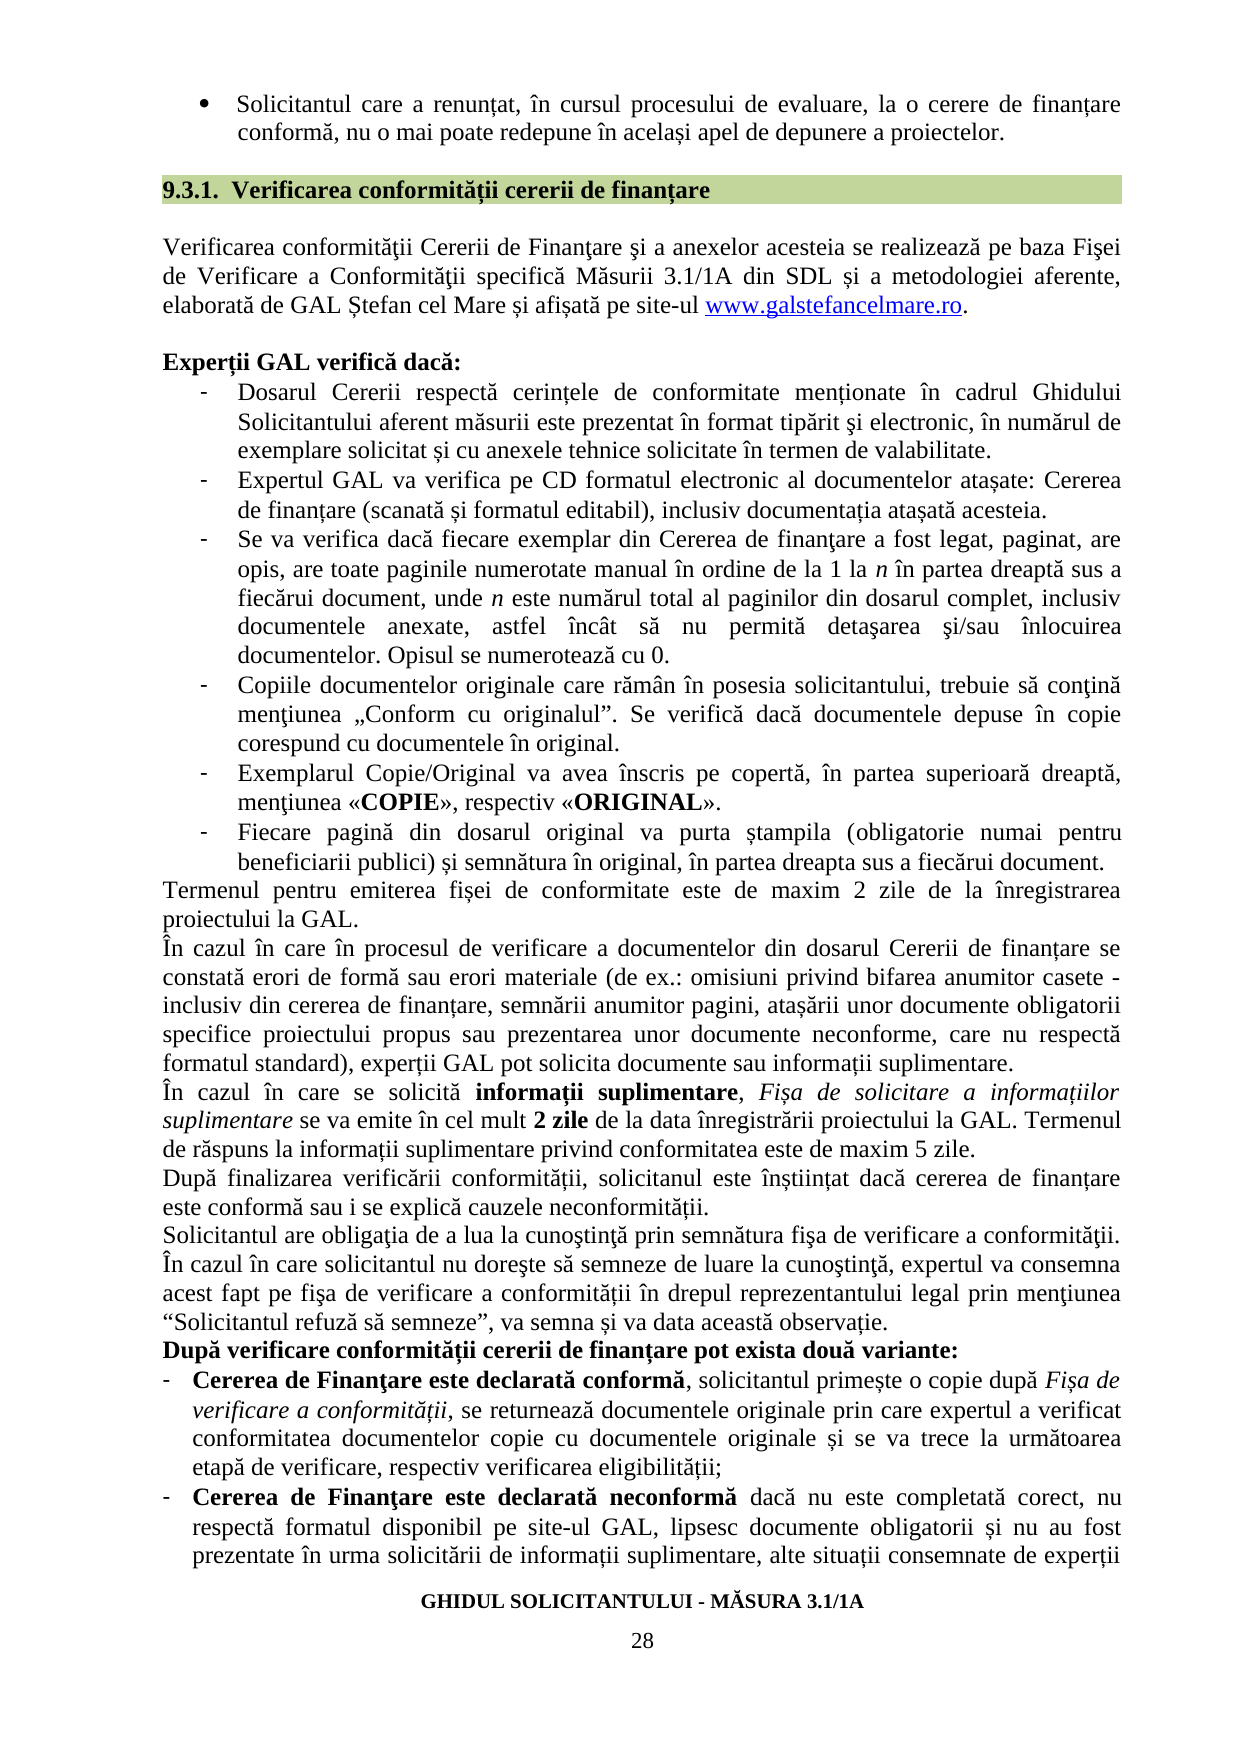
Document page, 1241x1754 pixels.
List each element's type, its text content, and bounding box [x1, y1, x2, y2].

list Fiecare pagină din dosarul original va purta ștampila (obligatorie numai pentru beneficiarii publici) și semnătura în original, în partea dreapta sus a fiecărui document. [200, 816, 1122, 876]
list Se va verifica dacă fiecare exemplar din Cererea de finanţare a fost legat, paginat, are opis, are toate paginile numerotate manual în ordine de la 1 la n în partea dreaptă sus a fiecărui document, unde n este numărul total al paginilor din dosarul complet, inclusiv documentele anexate, astfel încât să nu permită detaşarea şi/sau înlocuirea documentelor. Opisul se numerotează cu 0. [200, 523, 1122, 669]
list Experții GAL verifică dacă: [162, 347, 1122, 376]
text După verificare conformității cererii de finanțare pot exista două variante: [162, 1336, 1122, 1364]
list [162, 1481, 1122, 1569]
text Solicitantul are obligaţia de a lua la cunoştinţă prin semnătura fişa de verificare a conformităţii. În cazul în care solicitantul nu doreşte să semneze de luare la cunoştinţă, expertul va consemna acest fapt pe fişa de verificare a conformității în drepul reprezentantului legal prin menţiunea “Solicitantul refuză să semneze”, va semna și va data această observație. [162, 1221, 1122, 1336]
text Verificarea conformităţii Cererii de Finanţare şi a anexelor acesteia se realizează pe baza Fişei de Verificare a Conformităţii specifică Măsurii 3.1/1A din SDL și a metodologiei aferente, elaborată de GAL Ștefan cel Mare și afișată pe site-ul www.galstefancelmare.ro. [162, 232, 1122, 319]
text Termenul pentru emiterea fișei de conformitate este de maxim 2 zile de la înregistrarea proiectului la GAL. [162, 876, 1122, 933]
list Dosarul Cererii respectă cerințele de conformitate menționate în cadrul Ghidului Solicitantului aferent măsurii este prezentat în format tipărit şi electronic, în numărul de exemplare solicitat și cu anexele tehnice solicitate în termen de valabilitate. [200, 376, 1122, 464]
list Exemplarul Copie/Original va avea înscris pe copertă, în partea superioară dreaptă, menţiunea «COPIE», respectiv «ORIGINAL». [200, 757, 1122, 816]
text 9.3.1. Verificarea conformității cererii de finanțare [162, 175, 1122, 204]
text În cazul în care se solicită informații suplimentare, Fișa de solicitare a informațiilor suplimentare se va emite în cel mult 2 zile de la data înregistrării proiectului la GAL. Termenul de răspuns la informații suplimentare privind conformitatea este de maxim 5 zile. [162, 1077, 1122, 1163]
list Expertul GAL va verifica pe CD formatul electronic al documentelor atașate: Cererea de finanțare (scanată și formatul editabil), inclusiv documentația atașată acesteia. [200, 464, 1122, 523]
list Cererea de Finanţare este declarată conformă, solicitantul primește o copie după Fișa de verificare a conformității, se returnează documentele originale prin care expertul a verificat conformitatea documentelor copie cu documentele originale și se va trece la următoarea etapă de verificare, respectiv verificarea eligibilității; [162, 1364, 1122, 1481]
text În cazul în care în procesul de verificare a documentelor din dosarul Cererii de finanțare se constată erori de formă sau erori materiale (de ex.: omisiuni privind bifarea anumitor casete - inclusiv din cererea de finanțare, semnării anumitor pagini, atașării unor documente obligatorii specifice proiectului propus sau prezentarea unor documente neconforme, care nu respectă formatul standard), experții GAL pot solicita documente sau informații suplimentare. [162, 933, 1122, 1077]
text După finalizarea verificării conformității, solicitanul este înștiințat dacă cererea de finanțare este conformă sau i se explică cauzele neconformității. [162, 1163, 1122, 1221]
list Solicitantul care a renunțat, în cursul procesului de evaluare, la o cerere de finanțare conformă, nu o mai poate redepune în același apel de depunere a proiectelor. [200, 89, 1122, 146]
list Copiile documentelor originale care rămân în posesia solicitantului, trebuie să conţină menţiunea „Conform cu originalul”. Se verifică dacă documentele depuse în copie corespund cu documentele în original. [200, 669, 1122, 757]
